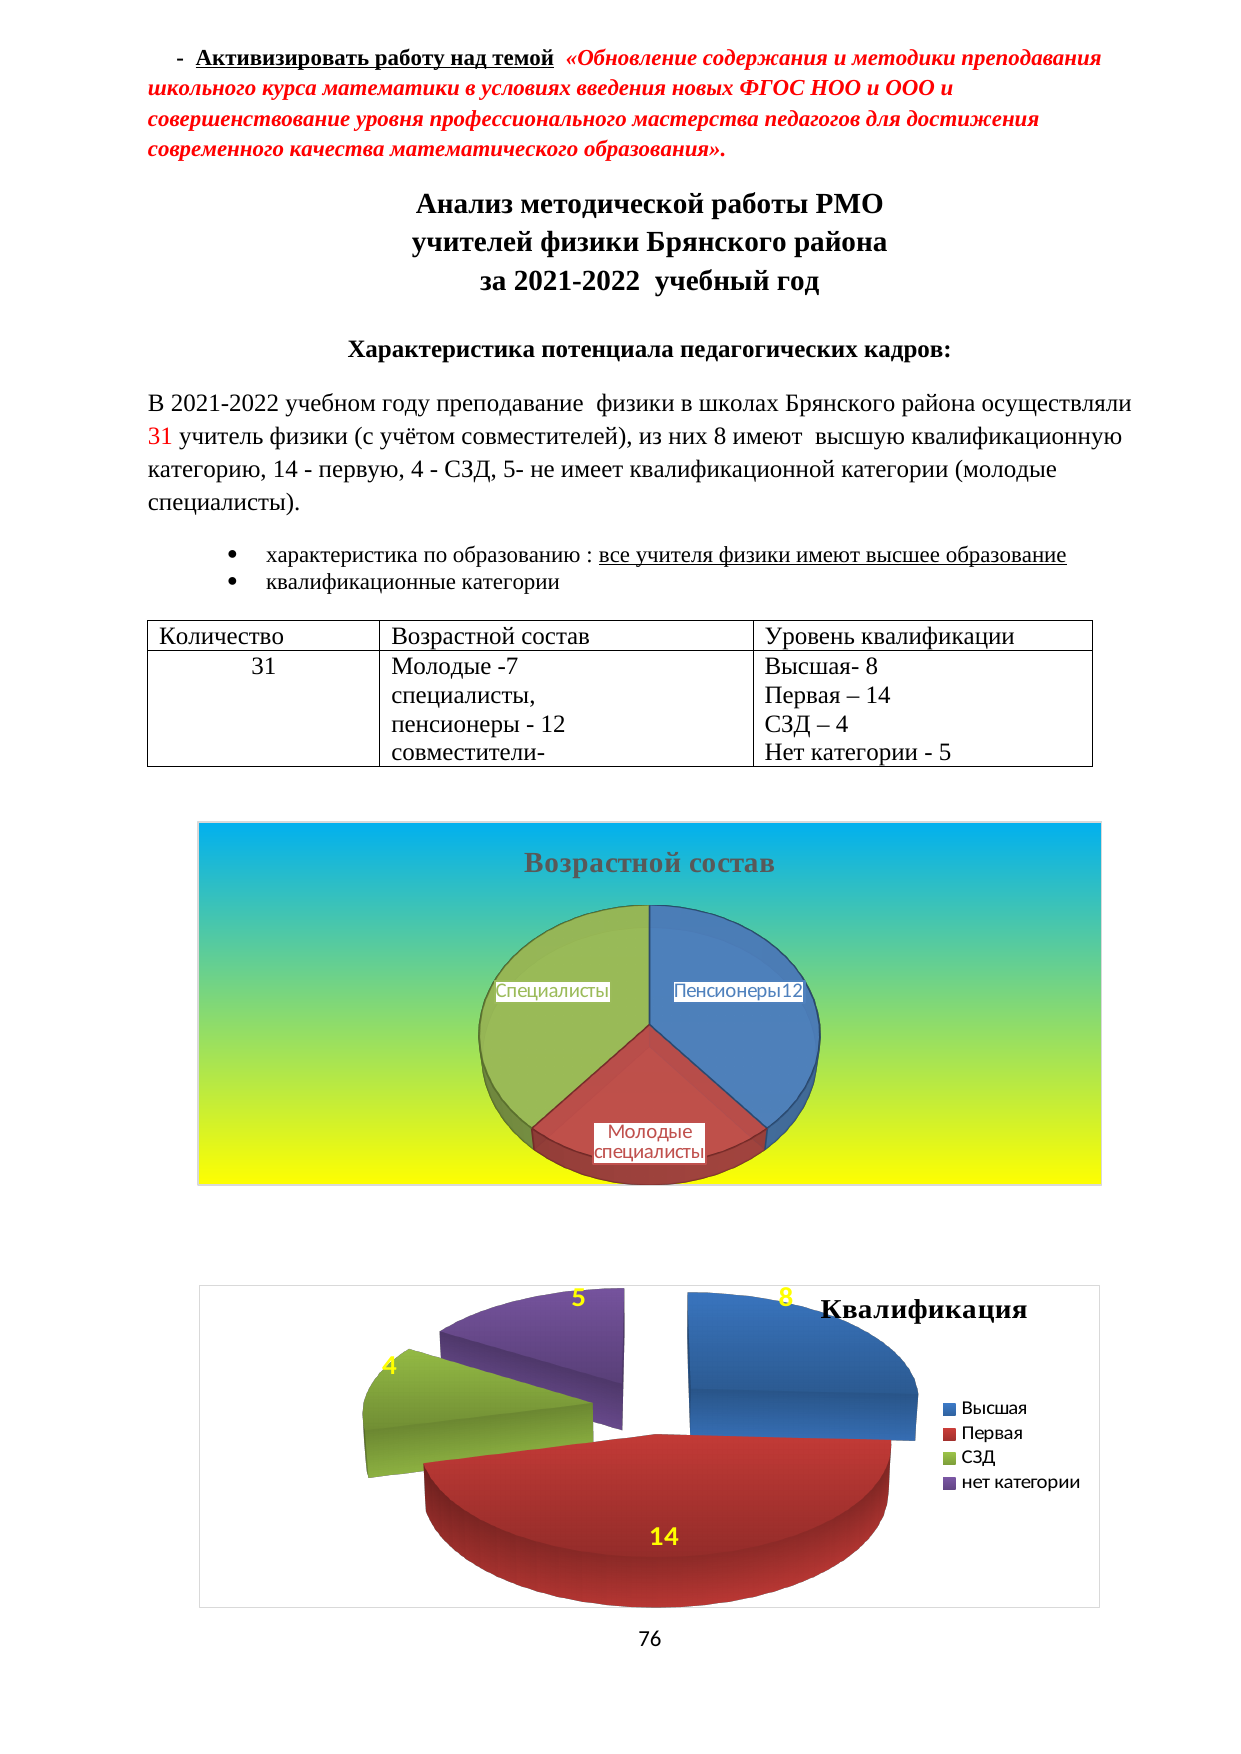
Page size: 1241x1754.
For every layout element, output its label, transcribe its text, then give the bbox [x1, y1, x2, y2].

text Анализ методической работы РМО [148, 186, 1152, 219]
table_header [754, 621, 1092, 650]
text учителей физики Брянского района [148, 224, 1152, 258]
text В 2021-2022 учебном году преподавание физики в школах Брянского района осуществляли 31 учитель физики (с учётом совместителей), из них 8 имеют высшую квалификационную категорию, 14 - первую, 4 - СЗД, 5- не имеет квалификационной категории (молодые специалисты). [148, 388, 1152, 516]
list квалификационные категории [228, 568, 1152, 594]
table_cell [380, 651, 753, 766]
text за 2021-2022 учебный год [148, 263, 1152, 297]
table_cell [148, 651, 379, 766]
text Характеристика потенциала педагогических кадров: [148, 334, 1152, 363]
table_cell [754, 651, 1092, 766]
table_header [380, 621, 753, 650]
text - Активизировать работу над темой «Обновление содержания и методики преподавания школьного курса математики в условиях введения новых ФГОС НОО и ООО и совершенствование уровня профессионального мастерства педагогов для достижения современного качества математического образования». [148, 44, 1152, 161]
list характеристика по образованию : все учителя физики имеют высшее образование [228, 541, 1152, 568]
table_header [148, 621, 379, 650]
